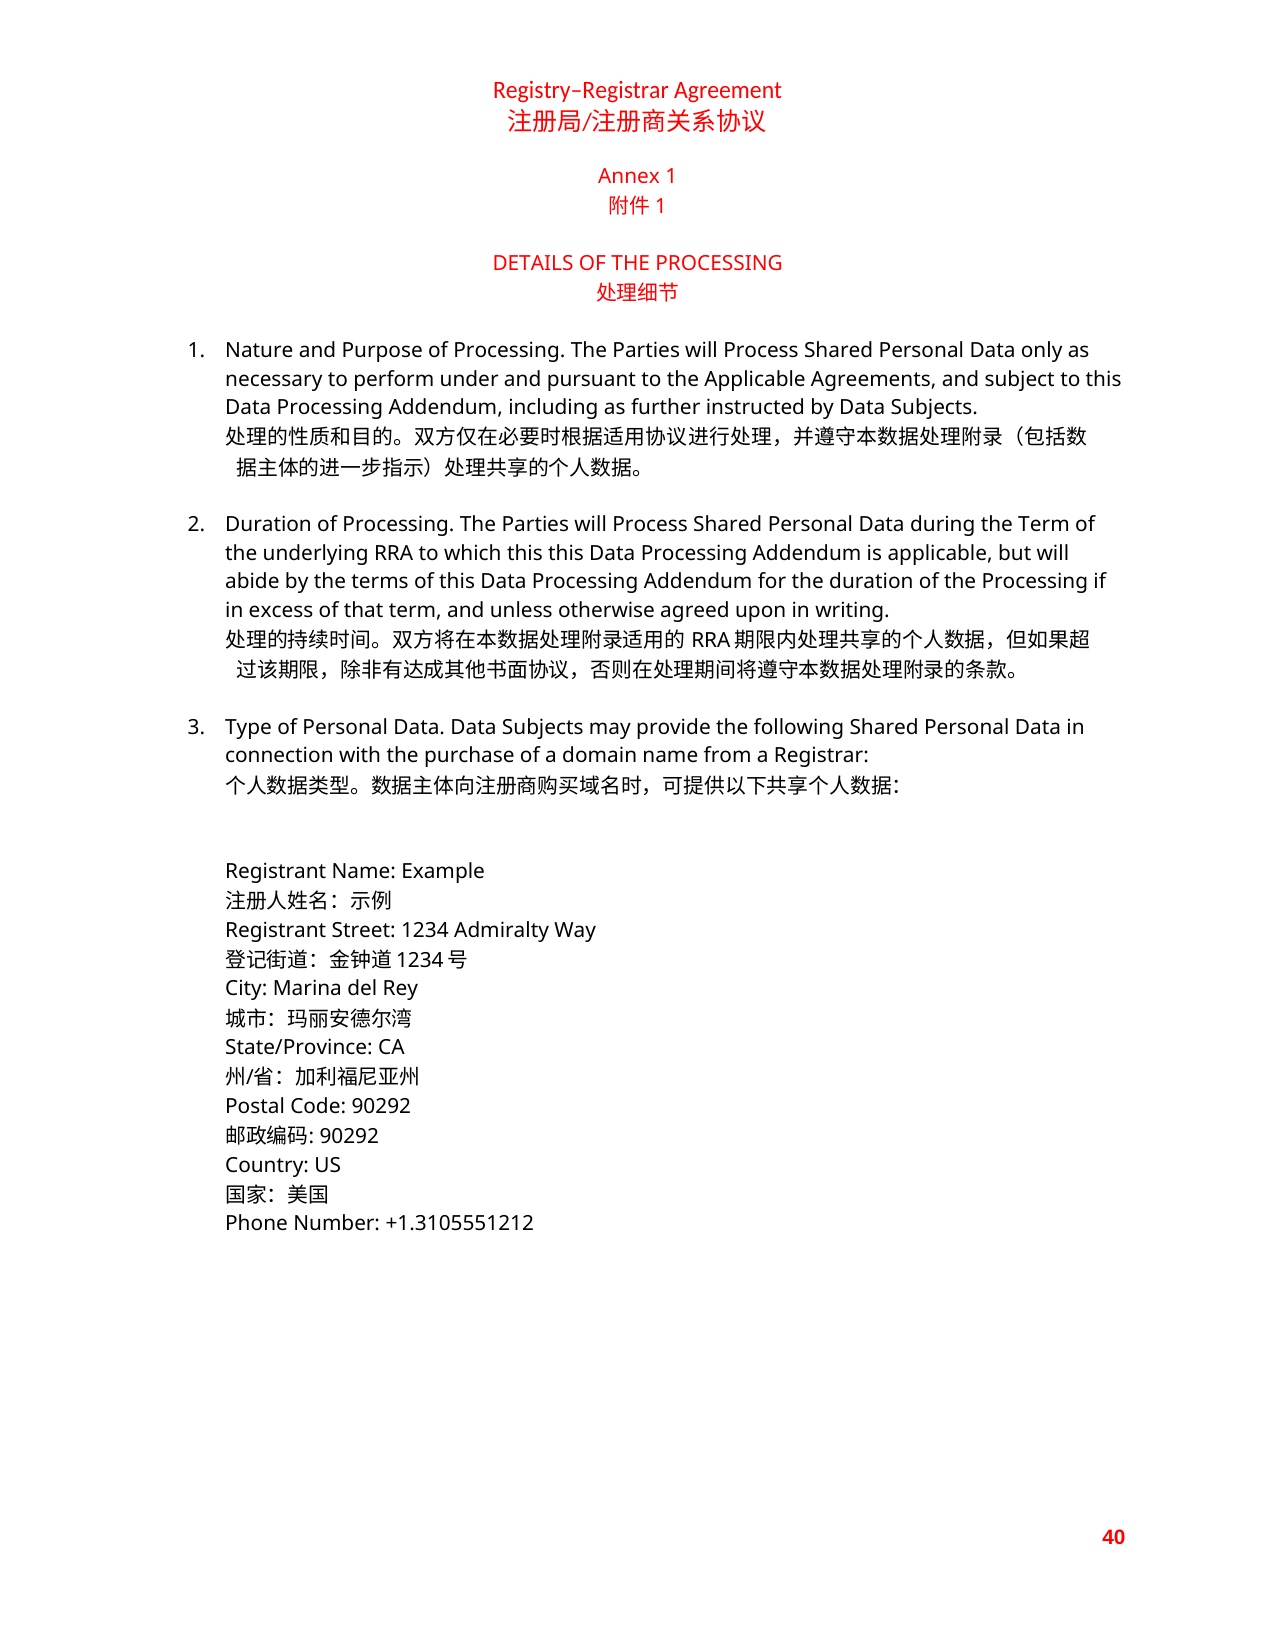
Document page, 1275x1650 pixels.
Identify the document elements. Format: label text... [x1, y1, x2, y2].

text 处理细节 [150, 277, 1125, 307]
list 处理的性质和目的。双方仅在必要时根据适用协议进行处理，并遵守本数据处理附录（包括数据主体的进一步指示）处理共享的个人数据。 [225, 421, 1091, 481]
text Registrant Street: 1234 Admiralty Way [225, 915, 1125, 943]
text 国家：美国 [225, 1178, 1125, 1208]
text Country: US [225, 1150, 1125, 1178]
text Phone Number: +1.3105551212 [225, 1208, 1125, 1237]
text Registrant Name: Example [225, 856, 1125, 884]
list Duration of Processing. The Parties will Process Shared Personal Data during the Term of the underlying RRA to which this this Data Processing Addendum is applicable, but will abide by the terms of this Data Processing Addendum for the duration of the Processing if in excess of that term, and unless otherwise agreed upon in writing. [187, 509, 1125, 623]
text 城市：玛丽安德尔湾 [225, 1002, 1125, 1032]
text 邮政编码: 90292 [225, 1119, 1125, 1150]
text 州/省：加利福尼亚州 [225, 1061, 1125, 1091]
text DETAILS OF THE PROCESSING [150, 248, 1125, 277]
text Postal Code: 90292 [225, 1091, 1125, 1119]
list 处理的持续时间。双方将在本数据处理附录适用的RRA期限内处理共享的个人数据，但如果超过该期限，除非有达成其他书面协议，否则在处理期间将遵守本数据处理附录的条款。 [225, 623, 1091, 684]
text 登记街道：金钟道1234号 [225, 943, 1125, 973]
list Type of Personal Data. Data Subjects may provide the following Shared Personal Data in connection with the purchase of a domain name from a Registrar: [187, 712, 1125, 769]
text Annex 1 [150, 161, 1125, 189]
text State/Province: CA [225, 1032, 1125, 1061]
list Nature and Purpose of Processing. The Parties will Process Shared Personal Data only as necessary to perform under and pursuant to the Applicable Agreements, and subject to this Data Processing Addendum, including as further instructed by Data Subjects. [187, 335, 1125, 421]
list 个人数据类型。数据主体向注册商购买域名时，可提供以下共享个人数据： [225, 769, 1091, 799]
text 注册人姓名：示例 [225, 884, 1125, 915]
text City: Marina del Rey [225, 973, 1125, 1002]
text 附件1 [150, 189, 1125, 220]
